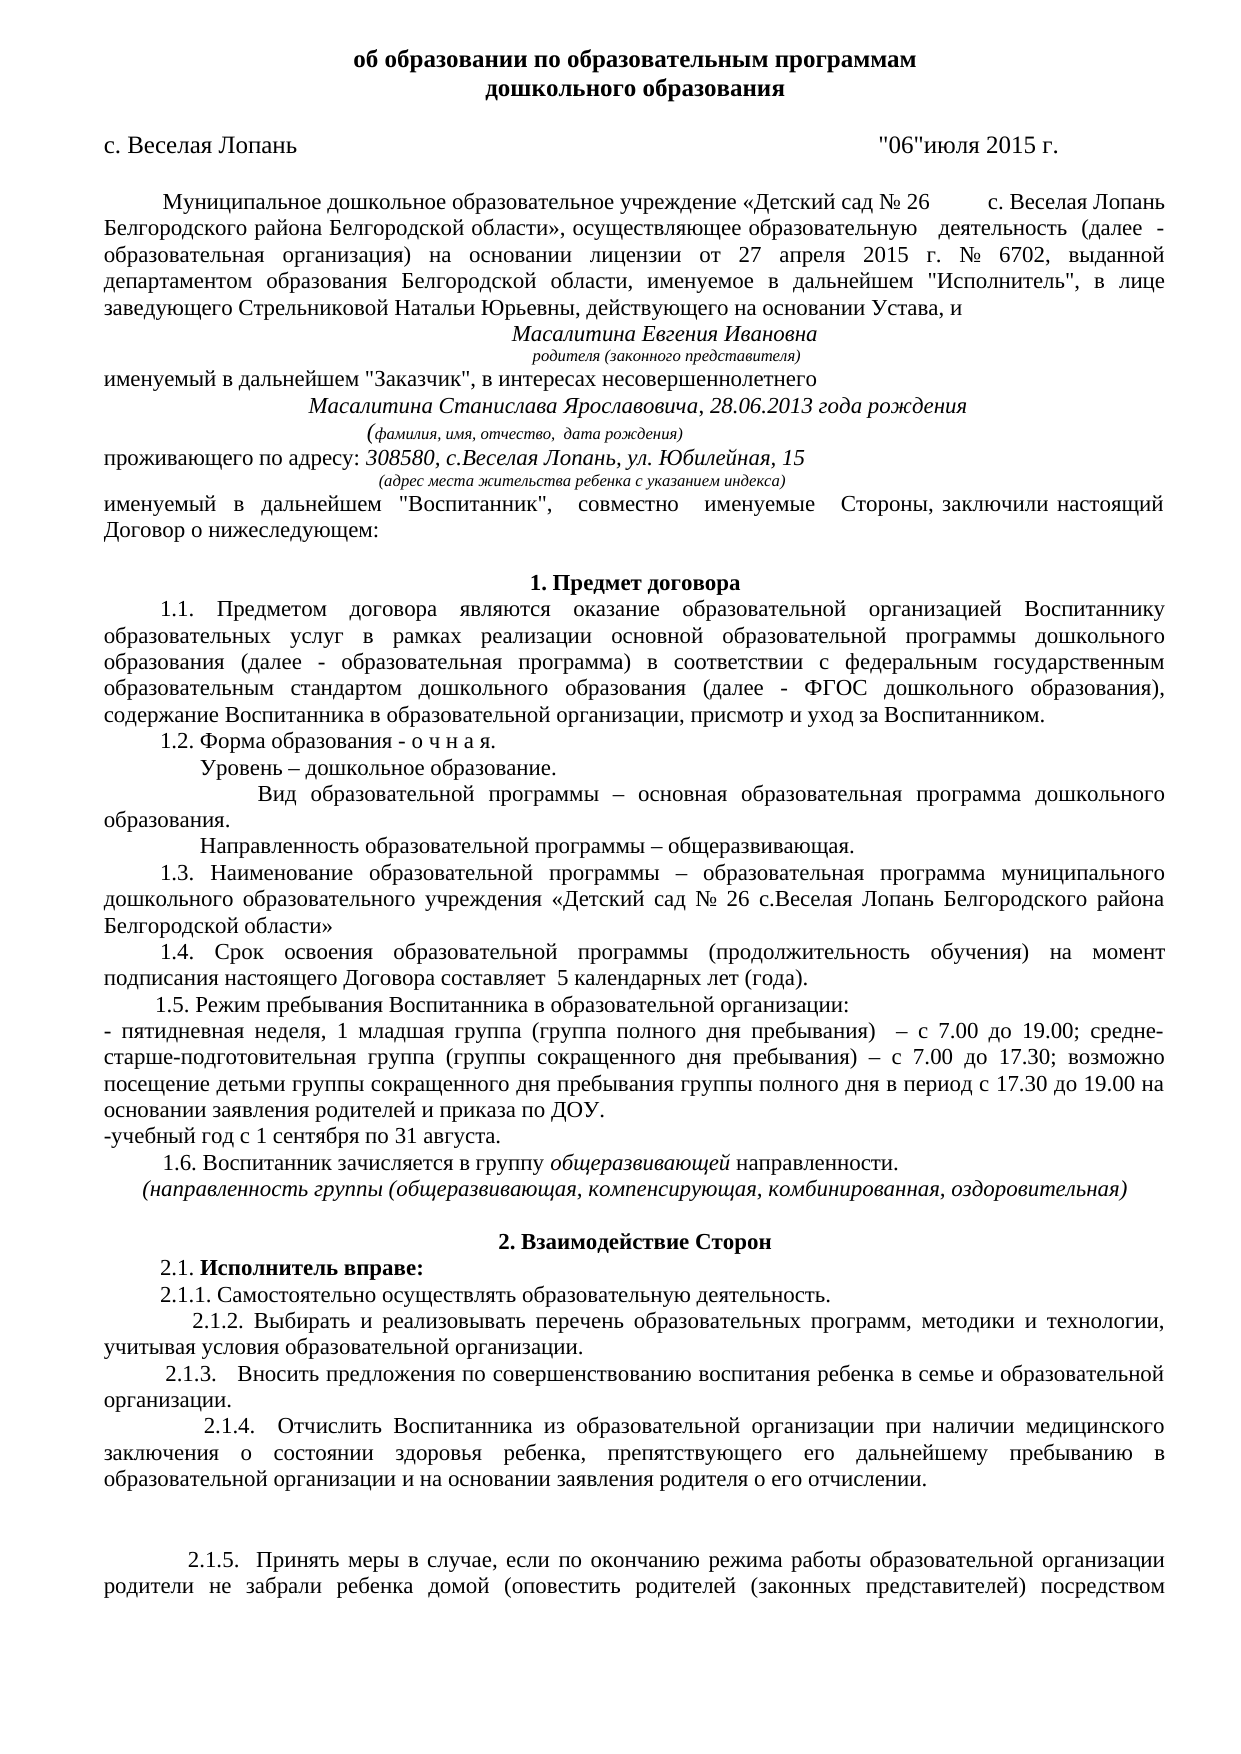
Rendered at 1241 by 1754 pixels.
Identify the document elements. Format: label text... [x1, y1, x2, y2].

text Масалитина Евгения Ивановна [103, 320, 1167, 346]
text 1.6. Воспитанник зачисляется в группу общеразвивающей направленности. [103, 1149, 1167, 1175]
text 1.3. Наименование образовательной программы – образовательная программа муниципального дошкольного образовательного учреждения «Детский сад № 26 с.Веселая Лопань Белгородского района Белгородской области» [103, 859, 1167, 938]
text 2.1. Исполнитель вправе: [103, 1254, 1167, 1281]
text Вид образовательной программы – основная образовательная программа дошкольного образования. [103, 780, 1167, 833]
text Муниципальное дошкольное образовательное учреждение «Детский сад № 26 с. Веселая Лопань Белгородского района Белгородской области», осуществляющее образовательную деятельность (далее - образовательная организация) на основании лицензии от 27 апреля 2015 г. № 6702, выданной департаментом образования Белгородской области, именуемое в дальнейшем "Исполнитель", в лице заведующего Стрельниковой Натальи Юрьевны, действующего на основании Устава, и [103, 188, 1167, 320]
text с. Веселая Лопань "06"июля 2015 г. [103, 131, 1167, 159]
text 1. Предмет договора [103, 569, 1167, 595]
text 2. Взаимодействие Сторон [103, 1228, 1167, 1254]
text Направленность образовательной программы – общеразвивающая. [103, 833, 1167, 859]
text 1.1. Предметом договора являются оказание образовательной организацией Воспитаннику образовательных услуг в рамках реализации основной образовательной программы дошкольного образования (далее - образовательная программа) в соответствии с федеральным государственным образовательным стандартом дошкольного образования (далее - ФГОС дошкольного образования), содержание Воспитанника в образовательной организации, присмотр и уход за Воспитанником. [103, 595, 1167, 727]
text 1.4. Срок освоения образовательной программы (продолжительность обучения) на момент подписания настоящего Договора составляет 5 календарных лет (года). [103, 938, 1167, 991]
text (фамилия, имя, отчество, дата рождения) [103, 418, 1167, 444]
text 2.1.2. Выбирать и реализовывать перечень образовательных программ, методики и технологии, учитывая условия образовательной организации. [103, 1307, 1167, 1360]
text 2.1.4. Отчислить Воспитанника из образовательной организации при наличии медицинского заключения о состоянии здоровья ребенка, препятствующего его дальнейшему пребыванию в образовательной организации и на основании заявления родителя о его отчислении. [103, 1412, 1167, 1491]
text - пятидневная неделя, 1 младшая группа (группа полного дня пребывания) – с 7.00 до 19.00; средне-старше-подготовительная группа (группы сокращенного дня пребывания) – с 7.00 до 17.30; возможно посещение детьми группы сокращенного дня пребывания группы полного дня в период с 17.30 до 19.00 на основании заявления родителей и приказа по ДОУ. [103, 1017, 1167, 1122]
text 2.1.1. Самостоятельно осуществлять образовательную деятельность. [103, 1281, 1167, 1307]
text именуемый в дальнейшем "Воспитанник", совместно именуемые Стороны, заключили настоящий Договор о нижеследующем: [103, 490, 1167, 543]
text 1.2. Форма образования - о ч н а я. [103, 727, 1167, 753]
text дошкольного образования [103, 73, 1167, 102]
text Масалитина Станислава Ярославовича, 28.06.2013 года рождения [103, 392, 1167, 418]
text проживающего по адресу: 308580, с.Веселая Лопань, ул. Юбилейная, 15 [103, 444, 1167, 471]
text Уровень – дошкольное образование. [103, 753, 1167, 780]
text об образовании по образовательным программам [103, 44, 1167, 73]
text (адрес места жительства ребенка с указанием индекса) [103, 471, 1167, 490]
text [103, 1546, 1167, 1598]
text именуемый в дальнейшем "Заказчик", в интересах несовершеннолетнего [103, 365, 1167, 392]
text -учебный год с 1 сентября по 31 августа. [103, 1122, 1167, 1149]
text 1.5. Режим пребывания Воспитанника в образовательной организации: [103, 991, 1167, 1017]
text (направленность группы (общеразвивающая, компенсирующая, комбинированная, оздоровительная) [103, 1175, 1167, 1202]
text родителя (законного представителя) [103, 346, 1167, 365]
text 2.1.3. Вносить предложения по совершенствованию воспитания ребенка в семье и образовательной организации. [103, 1360, 1167, 1412]
